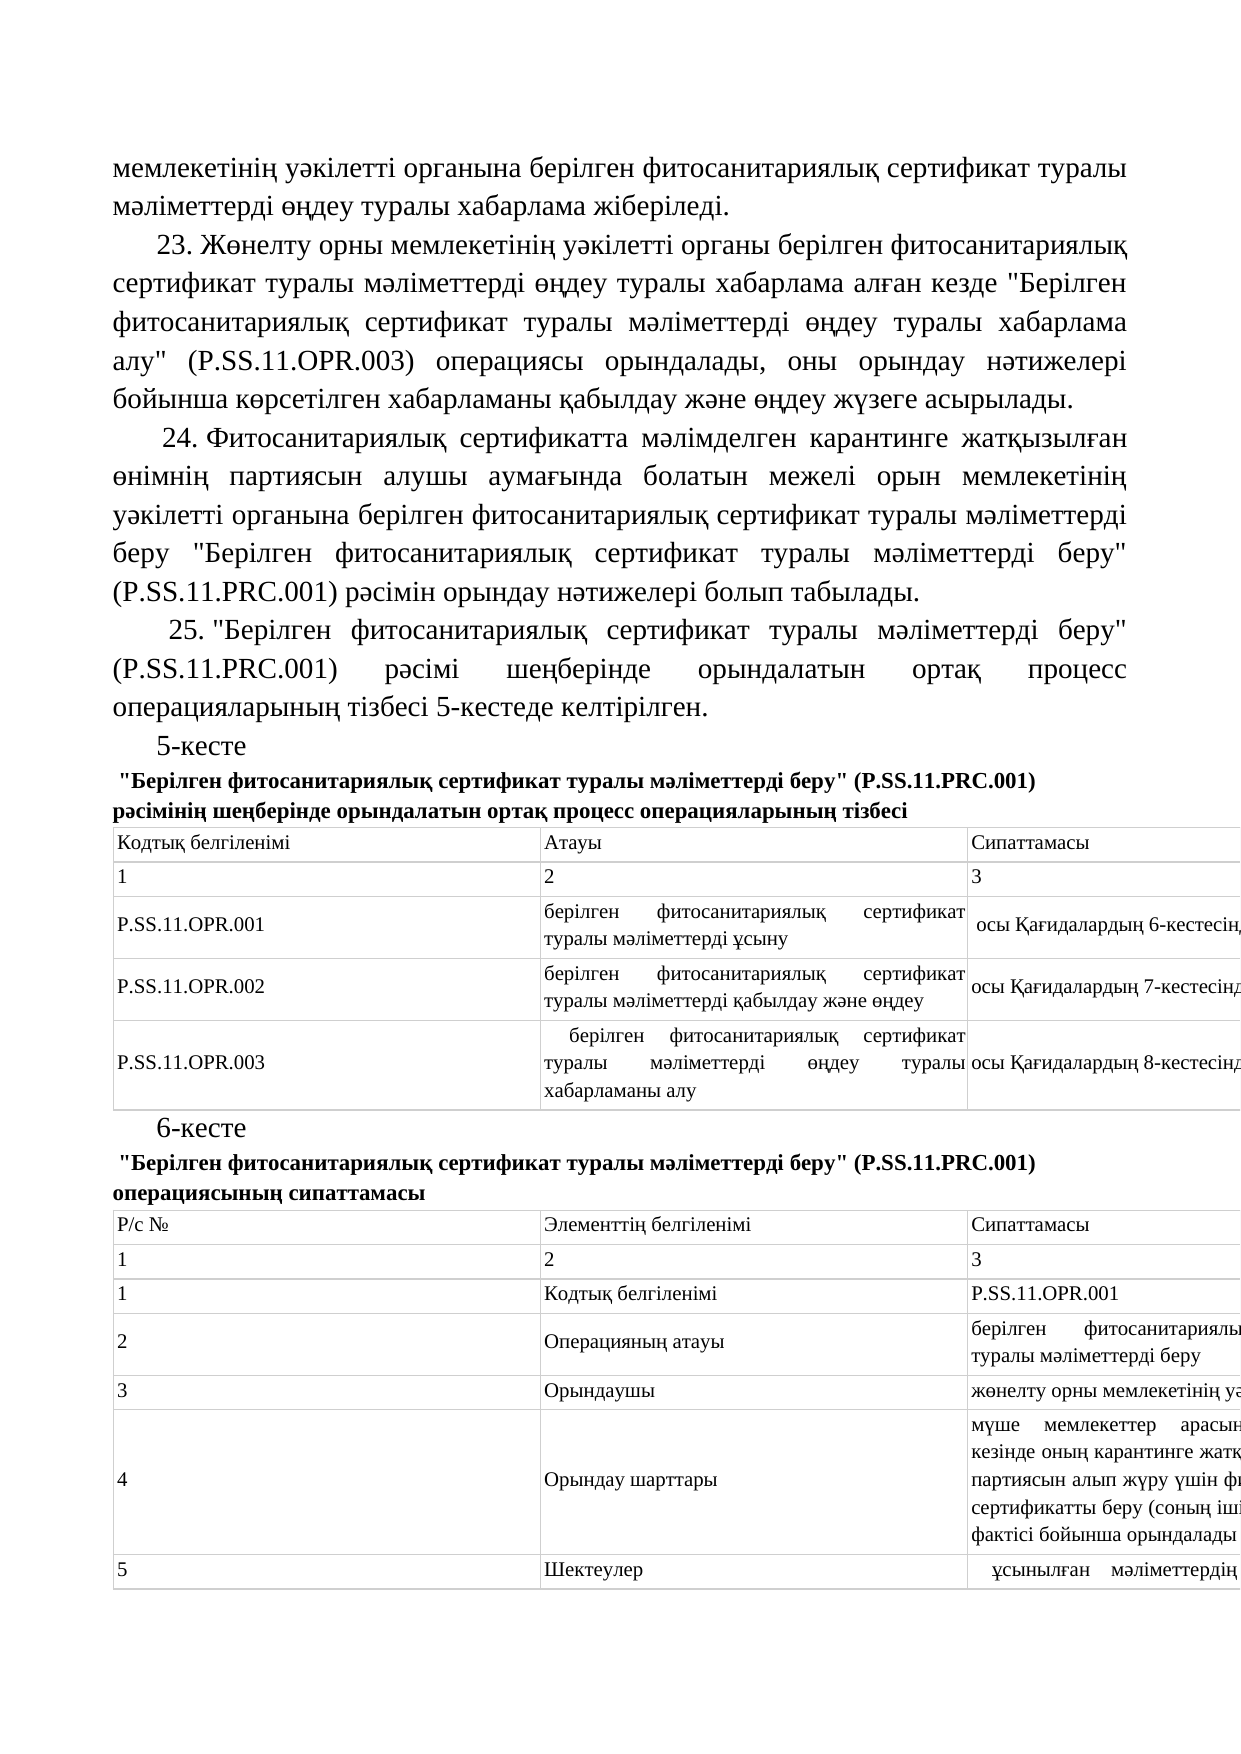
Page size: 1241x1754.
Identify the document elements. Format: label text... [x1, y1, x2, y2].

table_cell Операцияның атауы [541, 1314, 967, 1375]
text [112, 150, 1128, 222]
text 25. "Берілген фитосанитариялық сертификат туралы мәліметтерді беру" (P.SS.11.PRC.001) рәсімі шеңберінде орындалатын ортақ процесс операцияларының тізбесі 5-кестеде келтірілген. [112, 612, 1128, 723]
table_cell осы Қағидалардың 6-кестесінде келтірілген [968, 897, 1240, 958]
table_cell берілген фитосанитариялық сертификат туралы мәліметтерді ұсыну [541, 897, 967, 958]
table_cell 2 [541, 1245, 967, 1278]
table_header Сипаттамасы [968, 828, 1240, 861]
table_cell берілген фитосанитариялық сертификат туралы мәліметтерді беру [968, 1314, 1240, 1375]
table_cell 1 [114, 863, 540, 896]
table_cell 3 [968, 1245, 1240, 1278]
table_cell Кодтық белгіленімі [541, 1280, 967, 1313]
table_cell 3 [114, 1376, 540, 1409]
table_cell мүше мемлекеттер арасында тасымалдау кезінде оның карантинге жатқызылған өнімнің партиясын алып жүру үшін фитосанитариялық сертификатты беру (соның ішінде ауыстыруға) фактісі бойынша орындалады [968, 1410, 1240, 1554]
table_cell 1 [114, 1280, 540, 1313]
table_cell P.SS.11.OPR.001 [968, 1280, 1240, 1313]
table_cell Шектеулер [541, 1555, 967, 1588]
table_cell берілген фитосанитариялық сертификат туралы мәліметтерді қабылдау және өңдеу [541, 959, 967, 1020]
table_cell 3 [968, 863, 1240, 896]
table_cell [968, 1555, 1240, 1588]
table_header Р/с № [114, 1211, 540, 1244]
table_cell 2 [541, 863, 967, 896]
table_cell берілген фитосанитариялық сертификат туралы мәліметтерді өңдеу туралы хабарламаны алу [541, 1021, 967, 1109]
table_cell осы Қағидалардың 8-кестесінде келтірілген [968, 1021, 1240, 1109]
table_cell P.SS.11.OPR.002 [114, 959, 540, 1020]
table_cell 1 [114, 1245, 540, 1278]
table_cell 2 [114, 1314, 540, 1375]
text 24. Фитосанитариялық сертификатта мәлімделген карантинге жатқызылған өнімнің партиясын алушы аумағында болатын межелі орын мемлекетінің уәкілетті органына берілген фитосанитариялық сертификат туралы мәліметтерді беру "Берілген фитосанитариялық сертификат туралы мәліметтерді беру" (P.SS.11.PRC.001) рәсімін орындау нәтижелері болып табылады. [112, 420, 1128, 607]
text "Берілген фитосанитариялық сертификат туралы мәліметтерді беру" (P.SS.11.PRC.001) операциясының сипаттамасы [112, 1149, 1128, 1206]
table_cell жөнелту орны мемлекетінің уәкілетті органы [968, 1376, 1240, 1409]
table_cell Орындаушы [541, 1376, 967, 1409]
table_cell 4 [114, 1410, 540, 1554]
text 6-кесте [112, 1111, 1128, 1144]
table_cell 5 [114, 1555, 540, 1588]
table_cell Орындау шарттары [541, 1410, 967, 1554]
table_header Сипаттамасы [968, 1211, 1240, 1244]
text 5-кесте [112, 728, 1128, 762]
table_cell осы Қағидалардың 7-кестесінде келтірілген [968, 959, 1240, 1020]
text "Берілген фитосанитариялық сертификат туралы мәліметтерді беру" (P.SS.11.PRC.001) рәсімінің шеңберінде орындалатын ортақ процесс операцияларының тізбесі [112, 767, 1128, 823]
table_header Кодтық белгіленімі [114, 828, 540, 861]
table_cell P.SS.11.OPR.003 [114, 1021, 540, 1109]
table_header Атауы [541, 828, 967, 861]
table_cell P.SS.11.OPR.001 [114, 897, 540, 958]
text 23. Жөнелту орны мемлекетінің уәкілетті органы берілген фитосанитариялық сертификат туралы мәліметтерді өңдеу туралы хабарлама алған кезде "Берілген фитосанитариялық сертификат туралы мәліметтерді өңдеу туралы хабарлама алу" (P.SS.11.OPR.003) операциясы орындалады, оны орындау нәтижелері бойынша көрсетілген хабарламаны қабылдау және өңдеу жүзеге асырылады. [112, 227, 1128, 415]
table_header Элементтің белгіленімі [541, 1211, 967, 1244]
